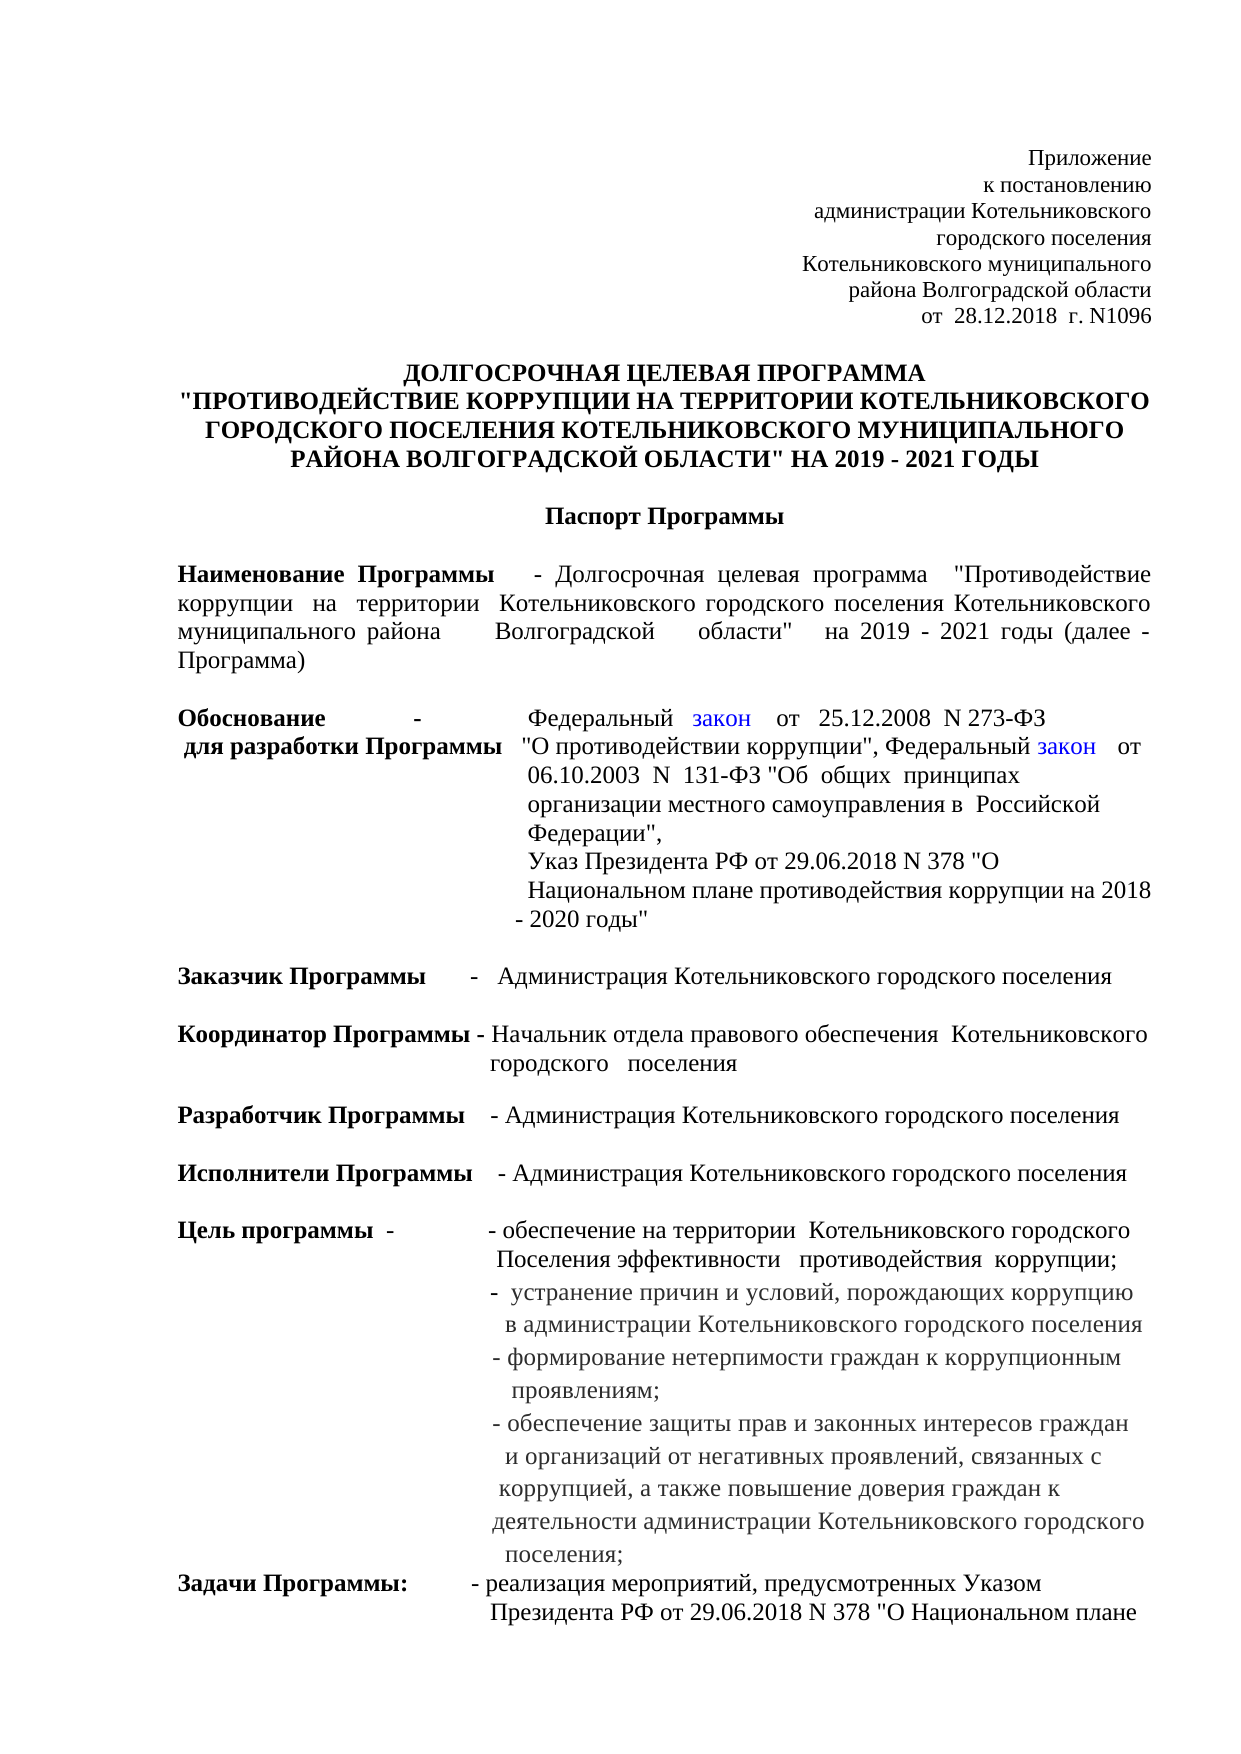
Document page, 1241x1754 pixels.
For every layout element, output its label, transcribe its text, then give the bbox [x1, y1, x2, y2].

text Заказчик Программы - Администрация Котельниковского городского поселения [177, 961, 1152, 990]
text администрации Котельниковского [177, 197, 1152, 223]
text городского поселения [177, 223, 1152, 250]
text - устранение причин и условий, порождающих коррупцию [177, 1273, 1152, 1305]
text поселения; [177, 1535, 1152, 1568]
text Паспорт Программы [177, 501, 1152, 530]
text Координатор Программы - Начальник отдела правового обеспечения Котельниковского [177, 1019, 1152, 1048]
title ДОЛГОСРОЧНАЯ ЦЕЛЕВАЯ ПРОГРАММА [177, 358, 1152, 386]
text Обоснование - Федеральный закон от 25.12.2008 N 273-ФЗ [177, 703, 1152, 731]
text Указ Президента РФ от 29.06.2018 N 378 "О [177, 846, 1152, 875]
text - формирование нетерпимости граждан к коррупционным [177, 1338, 1152, 1371]
text Исполнители Программы - Администрация Котельниковского городского поселения [177, 1158, 1152, 1186]
text Национальном плане противодействия коррупции на 2018 [177, 875, 1152, 904]
text Федерации", [177, 818, 1152, 846]
text Приложение [177, 144, 1152, 171]
text Поселения эффективности противодействия коррупции; [177, 1244, 1152, 1273]
text 06.10.2003 N 131-ФЗ "Об общих принципах [177, 760, 1152, 789]
text коррупцией, а также повышение доверия граждан к [177, 1469, 1152, 1502]
text - обеспечение защиты прав и законных интересов граждан [177, 1404, 1152, 1437]
text организации местного самоуправления в Российской [177, 789, 1152, 818]
text к постановлению [177, 171, 1152, 197]
text Наименование Программы - Долгосрочная целевая программа "Противодействие коррупции на территории Котельниковского городского поселения Котельниковского муниципального района Волгоградской области" на 2019 - 2021 годы (далее - Программа) [177, 559, 1152, 674]
text района Волгоградской области [177, 276, 1152, 303]
text проявлениям; [177, 1371, 1152, 1404]
text от 28.12.2018 г. N1096 [177, 303, 1152, 329]
text Задачи Программы: - реализация мероприятий, предусмотренных Указом [177, 1568, 1152, 1597]
text для разработки Программы "О противодействии коррупции", Федеральный закон от [177, 731, 1152, 760]
title "ПРОТИВОДЕЙСТВИЕ КОРРУПЦИИ НА ТЕРРИТОРИИ КОТЕЛЬНИКОВСКОГО ГОРОДСКОГО ПОСЕЛЕНИЯ КОТЕЛЬНИКОВСКОГО МУНИЦИПАЛЬНОГО РАЙОНА ВОЛГОГРАДСКОЙ ОБЛАСТИ" НА 2019 - 2021 ГОДЫ [177, 386, 1152, 473]
text Разработчик Программы - Администрация Котельниковского городского поселения [177, 1100, 1152, 1129]
text и организаций от негативных проявлений, связанных с [177, 1437, 1152, 1469]
text - 2020 годы" [177, 904, 1152, 933]
text в администрации Котельниковского городского поселения [177, 1305, 1152, 1338]
text городского поселения [177, 1048, 1152, 1076]
text деятельности администрации Котельниковского городского [177, 1502, 1152, 1535]
text Котельниковского муниципального [177, 250, 1152, 276]
text Президента РФ от 29.06.2018 N 378 "О Национальном плане [177, 1597, 1152, 1625]
text Цель программы - - обеспечение на территории Котельниковского городского [177, 1215, 1152, 1244]
